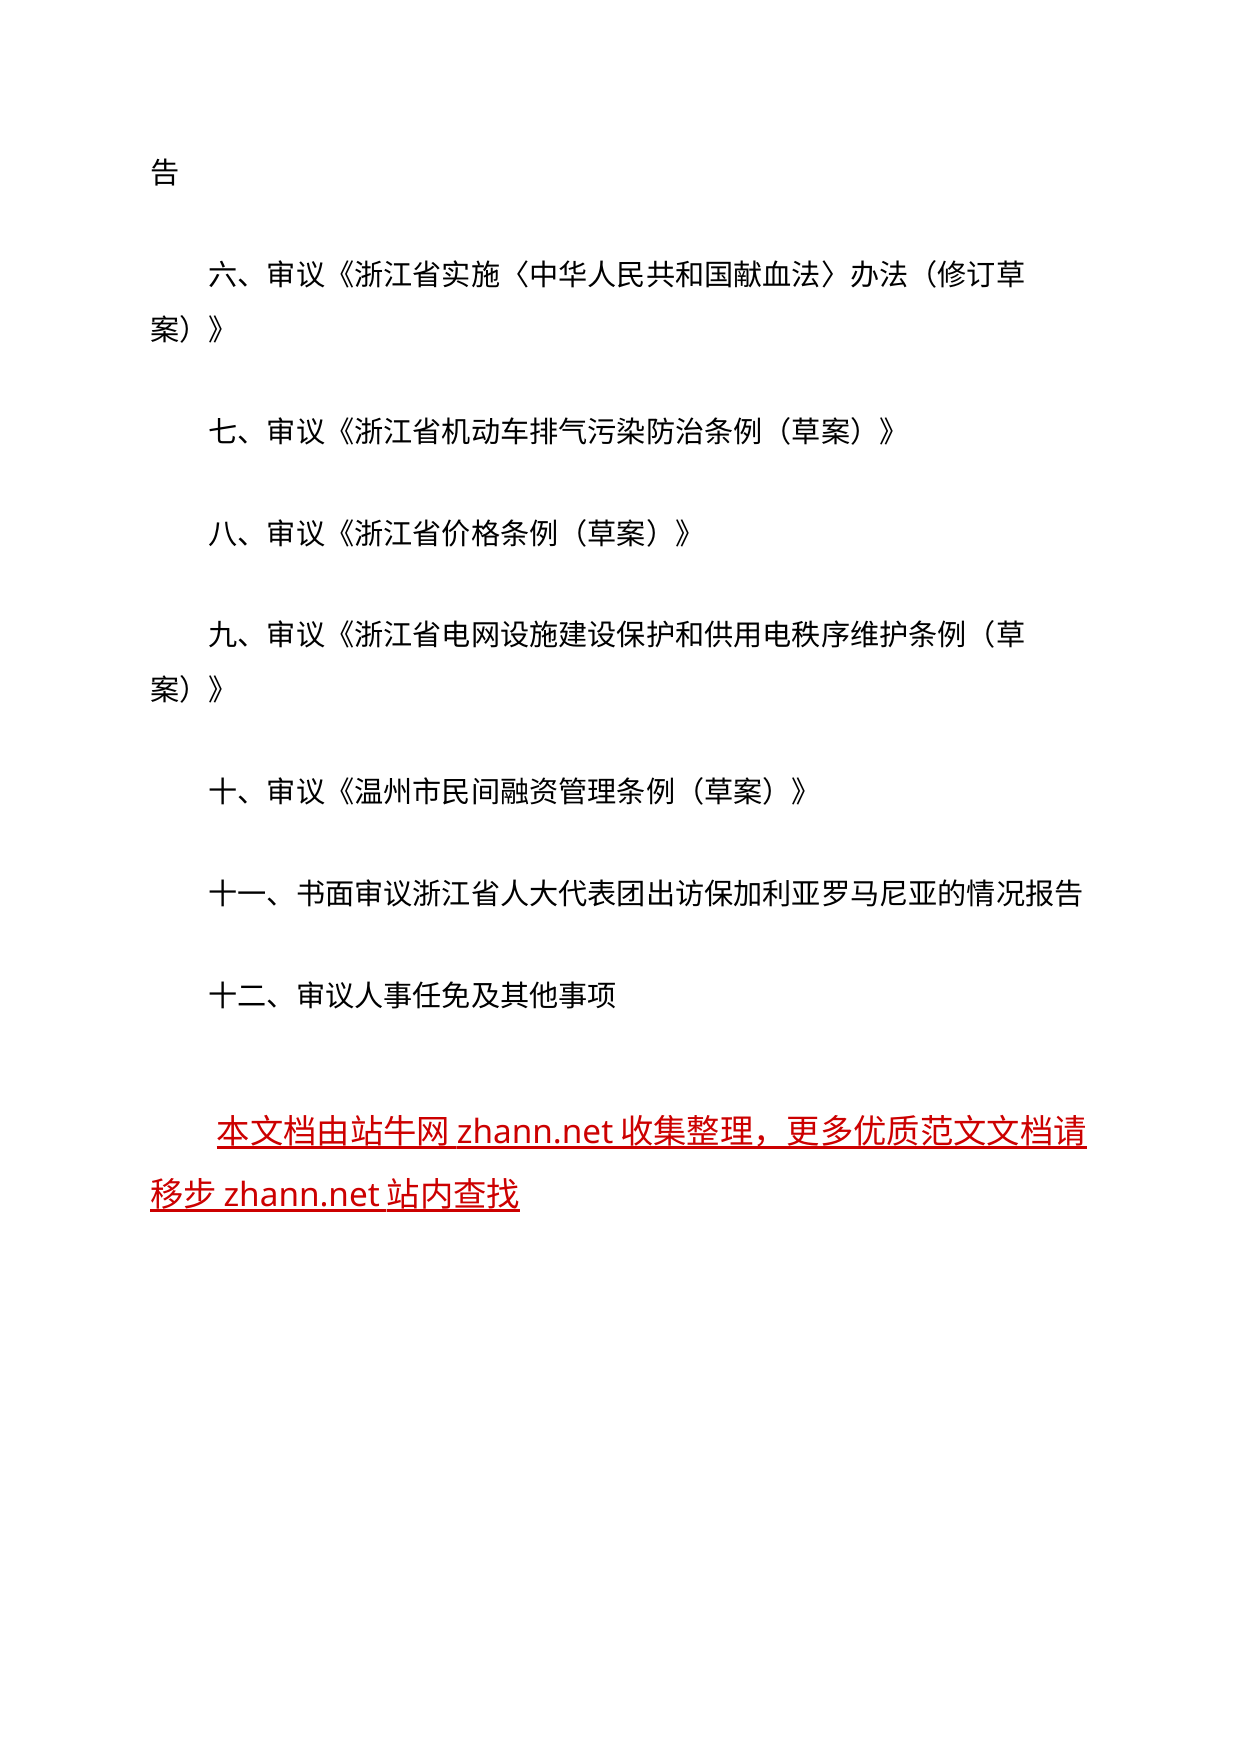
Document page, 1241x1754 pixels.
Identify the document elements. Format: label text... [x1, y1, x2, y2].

text 九、审议《浙江省电网设施建设保护和供用电秩序维护条例（草案）》 [150, 612, 1090, 709]
text 八、审议《浙江省价格条例（草案）》 [150, 510, 1090, 552]
text 本文档由站牛网zhann.net收集整理，更多优质范文文档请移步zhann.net站内查找 [150, 1105, 1090, 1216]
text 十二、审议人事任免及其他事项 [150, 972, 1090, 1014]
text 七、审议《浙江省机动车排气污染防治条例（草案）》 [150, 408, 1090, 451]
text 十一、书面审议浙江省人大代表团出访保加利亚罗马尼亚的情况报告 [150, 870, 1090, 913]
text 十、审议《温州市民间融资管理条例（草案）》 [150, 769, 1090, 811]
text 六、审议《浙江省实施〈中华人民共和国献血法〉办法（修订草案）》 [150, 252, 1090, 349]
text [150, 150, 1090, 192]
